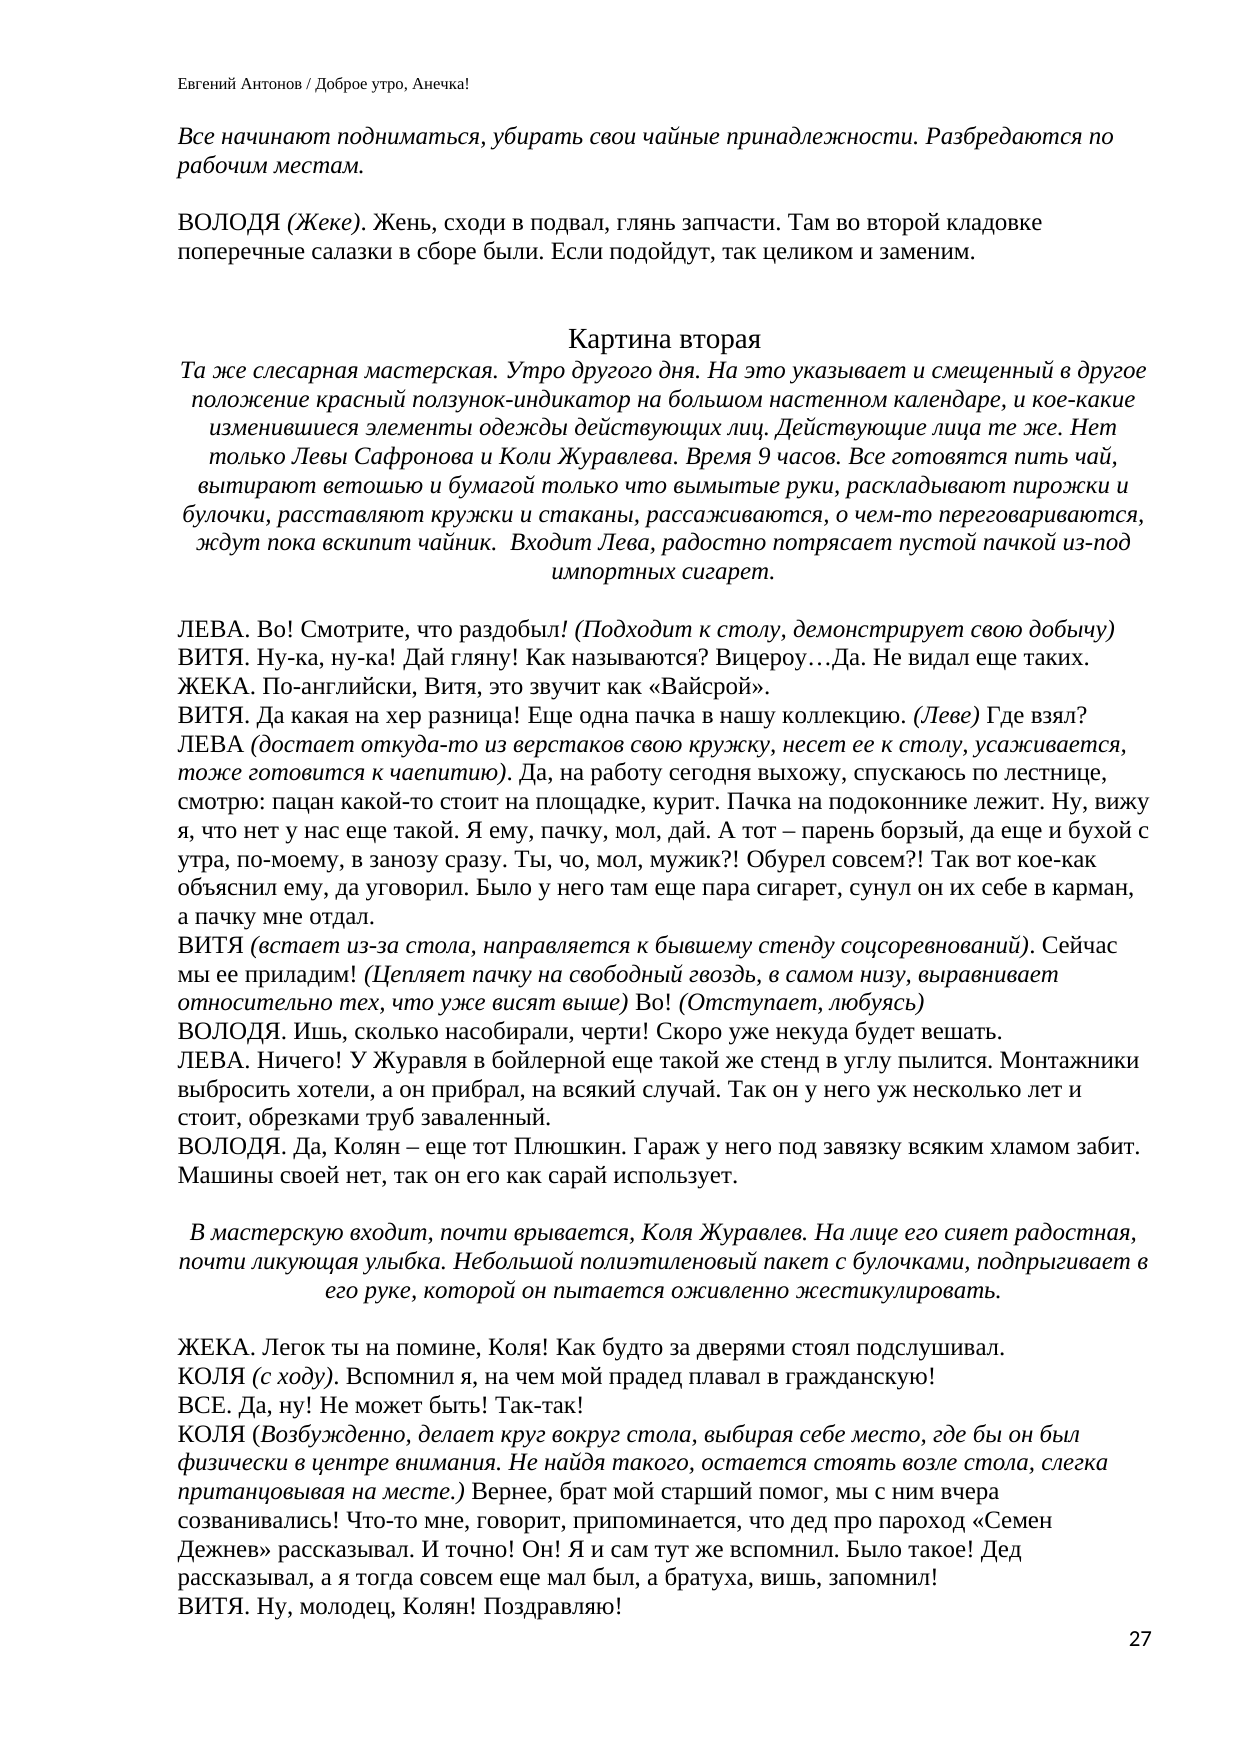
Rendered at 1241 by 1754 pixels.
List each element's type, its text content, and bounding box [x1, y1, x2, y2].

text ВИТЯ. Да какая на хер разница! Еще одна пачка в нашу коллекцию. (Леве) Где взял? [177, 700, 1152, 729]
text ВСЕ. Да, ну! Не может быть! Так-так! [177, 1390, 1152, 1419]
text ВИТЯ. Ну, молодец, Колян! Поздравляю! [177, 1591, 1152, 1620]
text В мастерскую входит, почти врывается, Коля Журавлев. На лице его сияет радостная, почти ликующая улыбка. Небольшой полиэтиленовый пакет с булочками, подпрыгивает в его руке, которой он пытается оживленно жестикулировать. [177, 1217, 1152, 1304]
text ВИТЯ (встает из-за стола, направляется к бывшему стенду соцсоревнований). Сейчас мы ее приладим! (Цепляет пачку на свободный гвоздь, в самом низу, выравнивает относительно тех, что уже висят выше) Во! (Отступает, любуясь) [177, 930, 1152, 1016]
text ЖЕКА. По-английски, Витя, это звучит как «Вайсрой». [177, 671, 1152, 700]
text ВОЛОДЯ (Жеке). Жень, сходи в подвал, глянь запчасти. Там во второй кладовке поперечные салазки в сборе были. Если подойдут, так целиком и заменим. [177, 207, 1152, 265]
text Все начинают подниматься, убирать свои чайные принадлежности. Разбредаются по рабочим местам. [177, 121, 1152, 178]
text ЛЕВА. Ничего! У Журавля в бойлерной еще такой же стенд в углу пылится. Монтажники выбросить хотели, а он прибрал, на всякий случай. Так он у него уж несколько лет и стоит, обрезками труб заваленный. [177, 1045, 1152, 1131]
text КОЛЯ (Возбужденно, делает круг вокруг стола, выбирая себе место, где бы он был физически в центре внимания. Не найдя такого, остается стоять возле стола, слегка пританцовывая на месте.) Вернее, брат мой старший помог, мы с ним вчера созванивались! Что-то мне, говорит, припоминается, что дед про пароход «Семен Дежнев» рассказывал. И точно! Он! Я и сам тут же вспомнил. Было такое! Дед рассказывал, а я тогда совсем еще мал был, а братуха, вишь, запомнил! [177, 1419, 1152, 1591]
text ЛЕВА (достает откуда-то из верстаков свою кружку, несет ее к столу, усаживается, тоже готовится к чаепитию). Да, на работу сегодня выхожу, спускаюсь по лестнице, смотрю: пацан какой-то стоит на площадке, курит. Пачка на подоконнике лежит. Ну, вижу я, что нет у нас еще такой. Я ему, пачку, мол, дай. А тот – парень борзый, да еще и бухой с утра, по-моему, в занозу сразу. Ты, чо, мол, мужик?! Обурел совсем?! Так вот кое-как объяснил ему, да уговорил. Было у него там еще пара сигарет, сунул он их себе в карман, а пачку мне отдал. [177, 729, 1152, 930]
text ЖЕКА. Легок ты на помине, Коля! Как будто за дверями стоял подслушивал. [177, 1332, 1152, 1361]
text ВИТЯ. Ну-ка, ну-ка! Дай гляну! Как называются? Вицероу…Да. Не видал еще таких. [177, 642, 1152, 671]
text ВОЛОДЯ. Ишь, сколько насобирали, черти! Скоро уже некуда будет вешать. [177, 1016, 1152, 1045]
text Картина вторая [177, 321, 1152, 355]
text ВОЛОДЯ. Да, Колян – еще тот Плюшкин. Гараж у него под завязку всяким хламом забит. Машины своей нет, так он его как сарай использует. [177, 1131, 1152, 1189]
text КОЛЯ (с ходу). Вспомнил я, на чем мой прадед плавал в гражданскую! [177, 1361, 1152, 1390]
text Та же слесарная мастерская. Утро другого дня. На это указывает и смещенный в другое положение красный ползунок-индикатор на большом настенном календаре, и кое-какие изменившиеся элементы одежды действующих лиц. Действующие лица те же. Нет только Левы Сафронова и Коли Журавлева. Время 9 часов. Все готовятся пить чай, вытирают ветошью и бумагой только что вымытые руки, раскладывают пирожки и булочки, расставляют кружки и стаканы, рассаживаются, о чем-то переговариваются, ждут пока вскипит чайник. Входит Лева, радостно потрясает пустой пачкой из-под импортных сигарет. [177, 355, 1152, 585]
text ЛЕВА. Во! Смотрите, что раздобыл! (Подходит к столу, демонстрирует свою добычу) [177, 614, 1152, 642]
